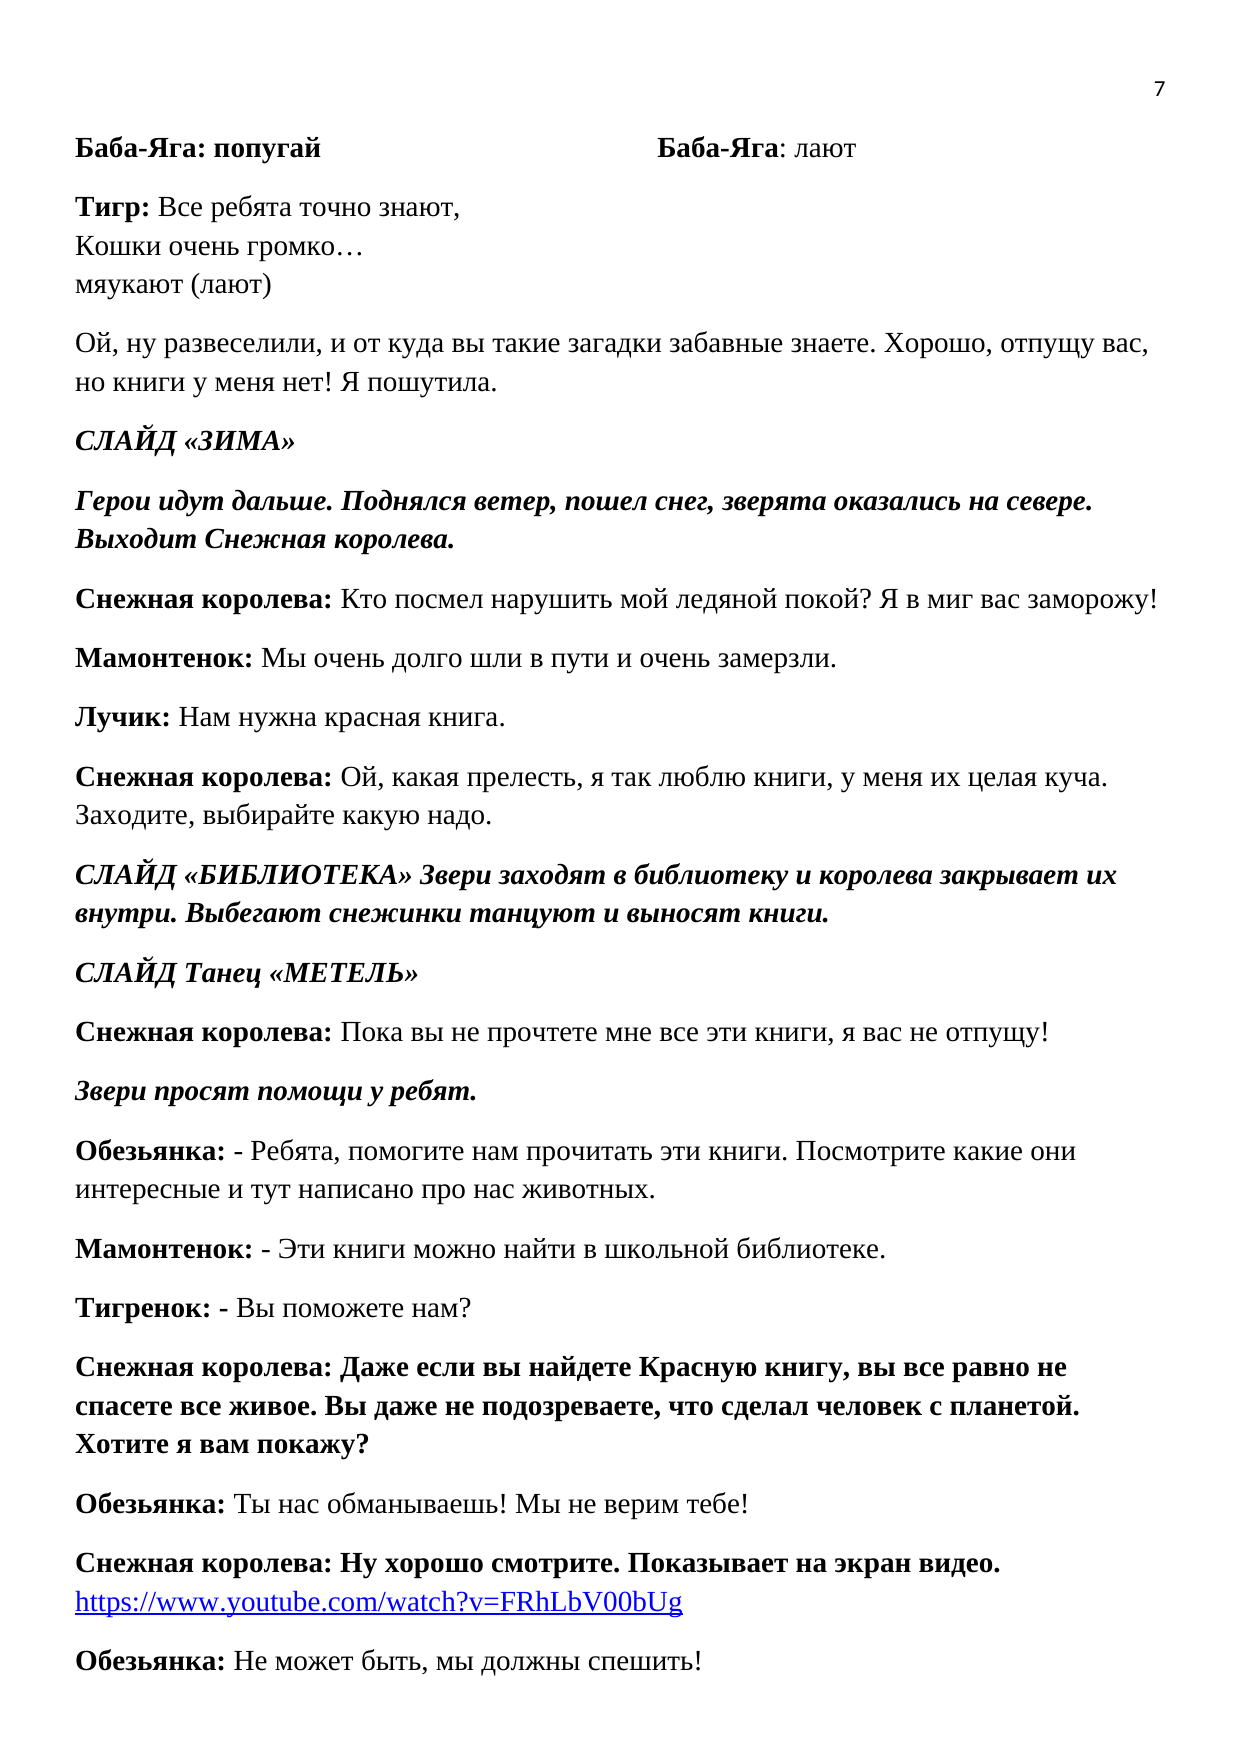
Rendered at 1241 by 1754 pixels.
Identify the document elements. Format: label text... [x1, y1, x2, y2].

text Мамонтенок: Мы очень долго шли в пути и очень замерзли. [75, 640, 1165, 674]
text Баба-Яга: лают [657, 130, 1165, 163]
text Ой, ну развеселили, и от куда вы такие загадки забавные знаете. Хорошо, отпущу вас, но книги у меня нет! Я пошутила. [75, 326, 1165, 398]
text Снежная королева: Кто посмел нарушить мой ледяной покой? Я в миг вас заморожу! [75, 581, 1165, 614]
text СЛАЙД Танец «МЕТЕЛЬ» [75, 955, 1165, 988]
text Лучик: Нам нужна красная книга. [75, 699, 1165, 733]
text СЛАЙД «ЗИМА» [75, 423, 1165, 457]
text Снежная королева: Ой, какая прелесть, я так люблю книги, у меня их целая куча. Заходите, выбирайте какую надо. [75, 759, 1165, 831]
text Снежная королева: Ну хорошо смотрите. Показывает на экран видео. https://www.youtube.com/watch?v=FRhLbV00bUg [75, 1545, 1165, 1617]
text Обезьянка: Не может быть, мы должны спешить! [75, 1643, 1165, 1677]
text СЛАЙД «БИБЛИОТЕКА» Звери заходят в библиотеку и королева закрывает их внутри. Выбегают снежинки танцуют и выносят книги. [75, 857, 1165, 929]
text Тигренок: - Вы поможете нам? [75, 1290, 1165, 1324]
text Обезьянка: - Ребята, помогите нам прочитать эти книги. Посмотрите какие они интересные и тут написано про нас животных. [75, 1133, 1165, 1205]
text Снежная королева: Пока вы не прочтете мне все эти книги, я вас не отпущу! [75, 1014, 1165, 1048]
text Тигр: Все ребята точно знают, Кошки очень громко… мяукают (лают) [75, 189, 583, 300]
text Герои идут дальше. Поднялся ветер, пошел снег, зверята оказались на севере. Выходит Снежная королева. [75, 483, 1165, 555]
text Звери просят помощи у ребят. [75, 1073, 1165, 1107]
text Обезьянка: Ты нас обманываешь! Мы не верим тебе! [75, 1486, 1165, 1519]
text Мамонтенок: - Эти книги можно найти в школьной библиотеке. [75, 1231, 1165, 1264]
text Баба-Яга: попугай [75, 130, 583, 163]
text Снежная королева: Даже если вы найдете Красную книгу, вы все равно не спасете все живое. Вы даже не подозреваете, что сделал человек с планетой. Хотите я вам покажу? [75, 1349, 1165, 1460]
